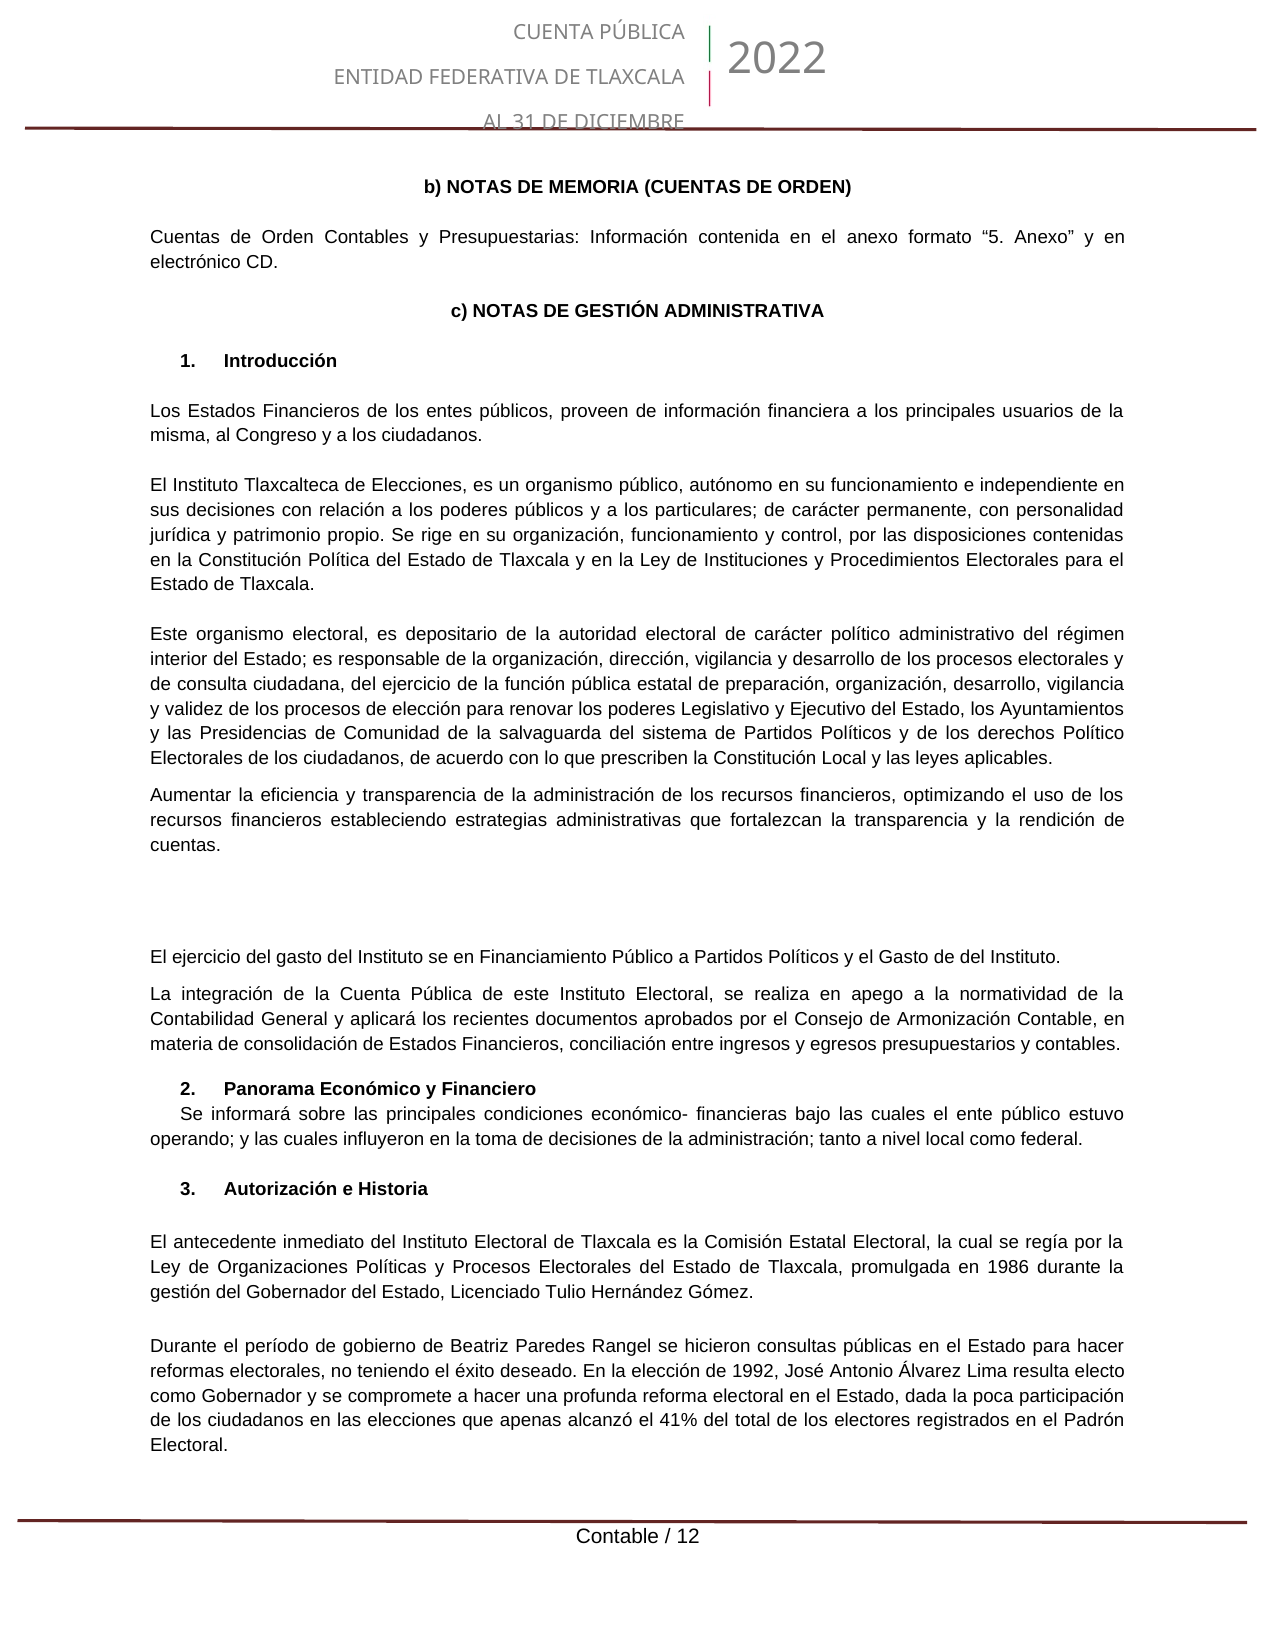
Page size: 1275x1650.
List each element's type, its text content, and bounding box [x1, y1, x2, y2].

text La integración de la Cuenta Pública de este Instituto Electoral, se realiza en apego a la normatividad de la Contabilidad General y aplicará los recientes documentos aprobados por el Consejo de Armonización Contable, en materia de consolidación de Estados Financieros, conciliación entre ingresos y egresos presupuestarios y contables. [150, 983, 1125, 1054]
text Aumentar la eficiencia y transparencia de la administración de los recursos financieros, optimizando el uso de los recursos financieros estableciendo estrategias administrativas que fortalezcan la transparencia y la rendición de cuentas. [150, 784, 1125, 855]
text El ejercicio del gasto del Instituto se en Financiamiento Público a Partidos Políticos y el Gasto de del Instituto. [150, 946, 1125, 967]
list Introducción [180, 350, 1125, 371]
text 2. Panorama Económico y Financiero [150, 1078, 1125, 1100]
text El Instituto Tlaxcalteca de Elecciones, es un organismo público, autónomo en su funcionamiento e independiente en sus decisiones con relación a los poderes públicos y a los particulares; de carácter permanente, con personalidad jurídica y patrimonio propio. Se rige en su organización, funcionamiento y control, por las disposiciones contenidas en la Constitución Política del Estado de Tlaxcala y en la Ley de Instituciones y Procedimientos Electorales para el Estado de Tlaxcala. [150, 474, 1125, 595]
text Durante el período de gobierno de Beatriz Paredes Rangel se hicieron consultas públicas en el Estado para hacer reformas electorales, no teniendo el éxito deseado. En la elección de 1992, José Antonio Álvarez Lima resulta electo como Gobernador y se compromete a hacer una profunda reforma electoral en el Estado, dada la poca participación de los ciudadanos en las elecciones que apenas alcanzó el 41% del total de los electores registrados en el Padrón Electoral. [150, 1335, 1125, 1456]
text Los Estados Financieros de los entes públicos, proveen de información financiera a los principales usuarios de la misma, al Congreso y a los ciudadanos. [150, 399, 1125, 446]
text b) NOTAS DE MEMORIA (CUENTAS DE ORDEN) [150, 176, 1125, 198]
text Se informará sobre las principales condiciones económico- financieras bajo las cuales el ente público estuvo operando; y las cuales influyeron en la toma de decisiones de la administración; tanto a nivel local como federal. [150, 1103, 1125, 1149]
text Este organismo electoral, es depositario de la autoridad electoral de carácter político administrativo del régimen interior del Estado; es responsable de la organización, dirección, vigilancia y desarrollo de los procesos electorales y de consulta ciudadana, del ejercicio de la función pública estatal de preparación, organización, desarrollo, vigilancia y validez de los procesos de elección para renovar los poderes Legislativo y Ejecutivo del Estado, los Ayuntamientos y las Presidencias de Comunidad de la salvaguarda del sistema de Partidos Políticos y de los derechos Político Electorales de los ciudadanos, de acuerdo con lo que prescriben la Constitución Local y las leyes aplicables. [150, 623, 1125, 768]
text El antecedente inmediato del Instituto Electoral de Tlaxcala es la Comisión Estatal Electoral, la cual se regía por la Ley de Organizaciones Políticas y Procesos Electorales del Estado de Tlaxcala, promulgada en 1986 durante la gestión del Gobernador del Estado, Licenciado Tulio Hernández Gómez. [150, 1231, 1125, 1302]
text 3. Autorización e Historia [150, 1177, 1125, 1199]
text Cuentas de Orden Contables y Presupuestarias: Información contenida en el anexo formato “5. Anexo” y en electrónico CD. [150, 226, 1125, 272]
text c) NOTAS DE GESTIÓN ADMINISTRATIVA [150, 300, 1125, 322]
picture [702, 14, 723, 110]
